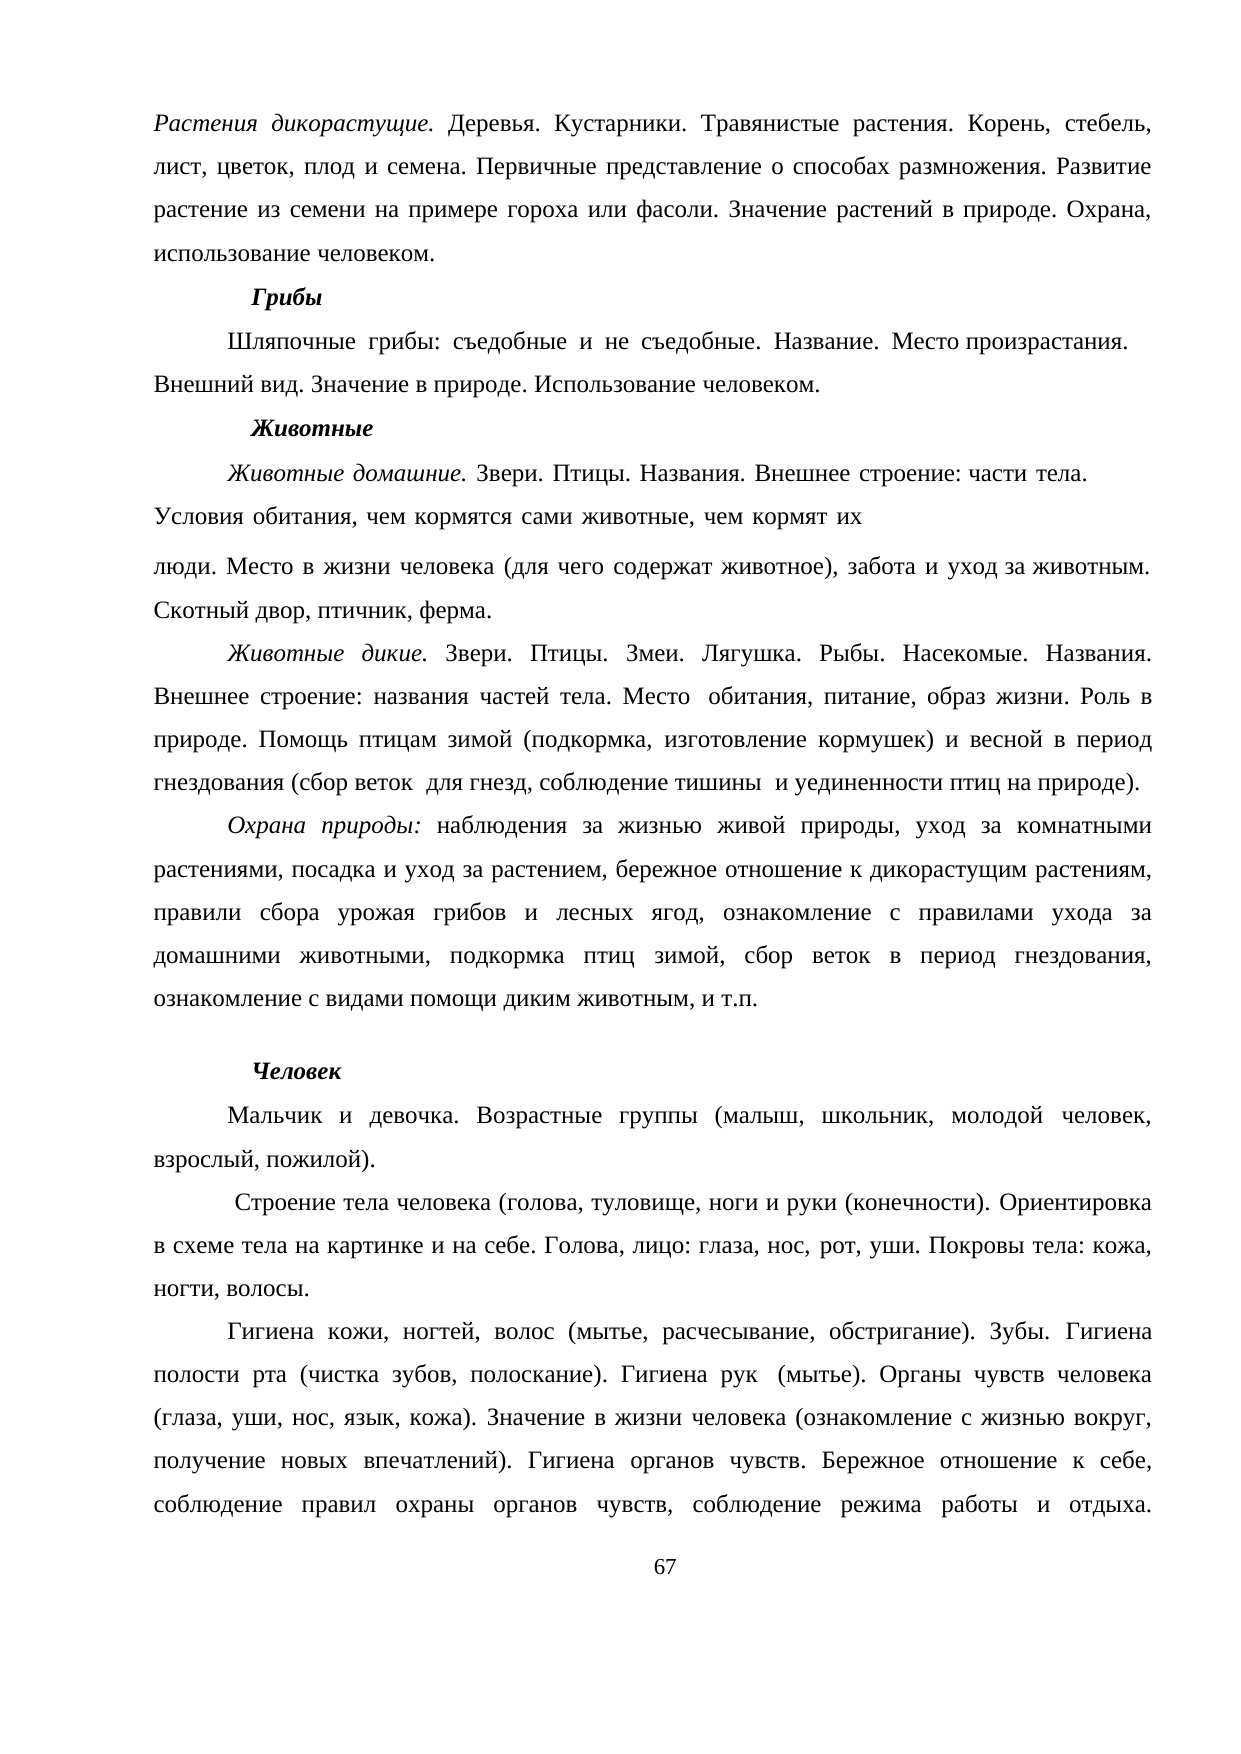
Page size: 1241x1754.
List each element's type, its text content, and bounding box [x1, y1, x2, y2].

text Грибы [251, 282, 1223, 310]
text Животные дикие. Звери. Птицы. Змеи. Лягушка. Рыбы. Насекомые. Названия. Внешнее строение: названия частей тела. Место обитания, питание, образ жизни. Роль в природе. Помощь птицам зимой (подкормка, изготовление кормушек) и весной в период гнездования (сбор веток для гнезд, соблюдение тишины и уединенности птиц на природе). [153, 638, 1152, 796]
text Строение тела человека (голова, туловище, ноги и руки (конечности). Ориентировка в схеме тела на картинке и на себе. Голова, лицо: глаза, нос, рот, уши. Покровы тела: кожа, ногти, волосы. [153, 1187, 1152, 1302]
text Животные [251, 413, 1223, 442]
text Охрана природы: наблюдения за жизнью живой природы, уход за комнатными растениями, посадка и уход за растением, бережное отношение к дикорастущим растениям, правили сбора урожая грибов и лесных ягод, ознакомление с правилами ухода за домашними животными, подкормка птиц зимой, сбор веток в период гнездования, ознакомление с видами помощи диким животным, и т.п. [153, 811, 1152, 1012]
text Мальчик и девочка. Возрастные группы (малыш, школьник, молодой человек, взрослый, пожилой). [153, 1101, 1151, 1172]
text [153, 1316, 1152, 1517]
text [153, 108, 1152, 266]
text Животные домашние. Звери. Птицы. Названия. Внешнее строение: части тела. Условия обитания, чем кормятся сами животные, чем кормят их [153, 458, 1152, 530]
text Шляпочные грибы: съедобные и не съедобные. Название. Место произрастания. Внешний вид. Значение в природе. Использование человеком. [153, 326, 1223, 398]
text люди. Место в жизни человека (для чего содержат животное), забота и уход за животным. Скотный двор, птичник, ферма. [153, 551, 1151, 623]
text Человек [251, 1056, 1223, 1084]
